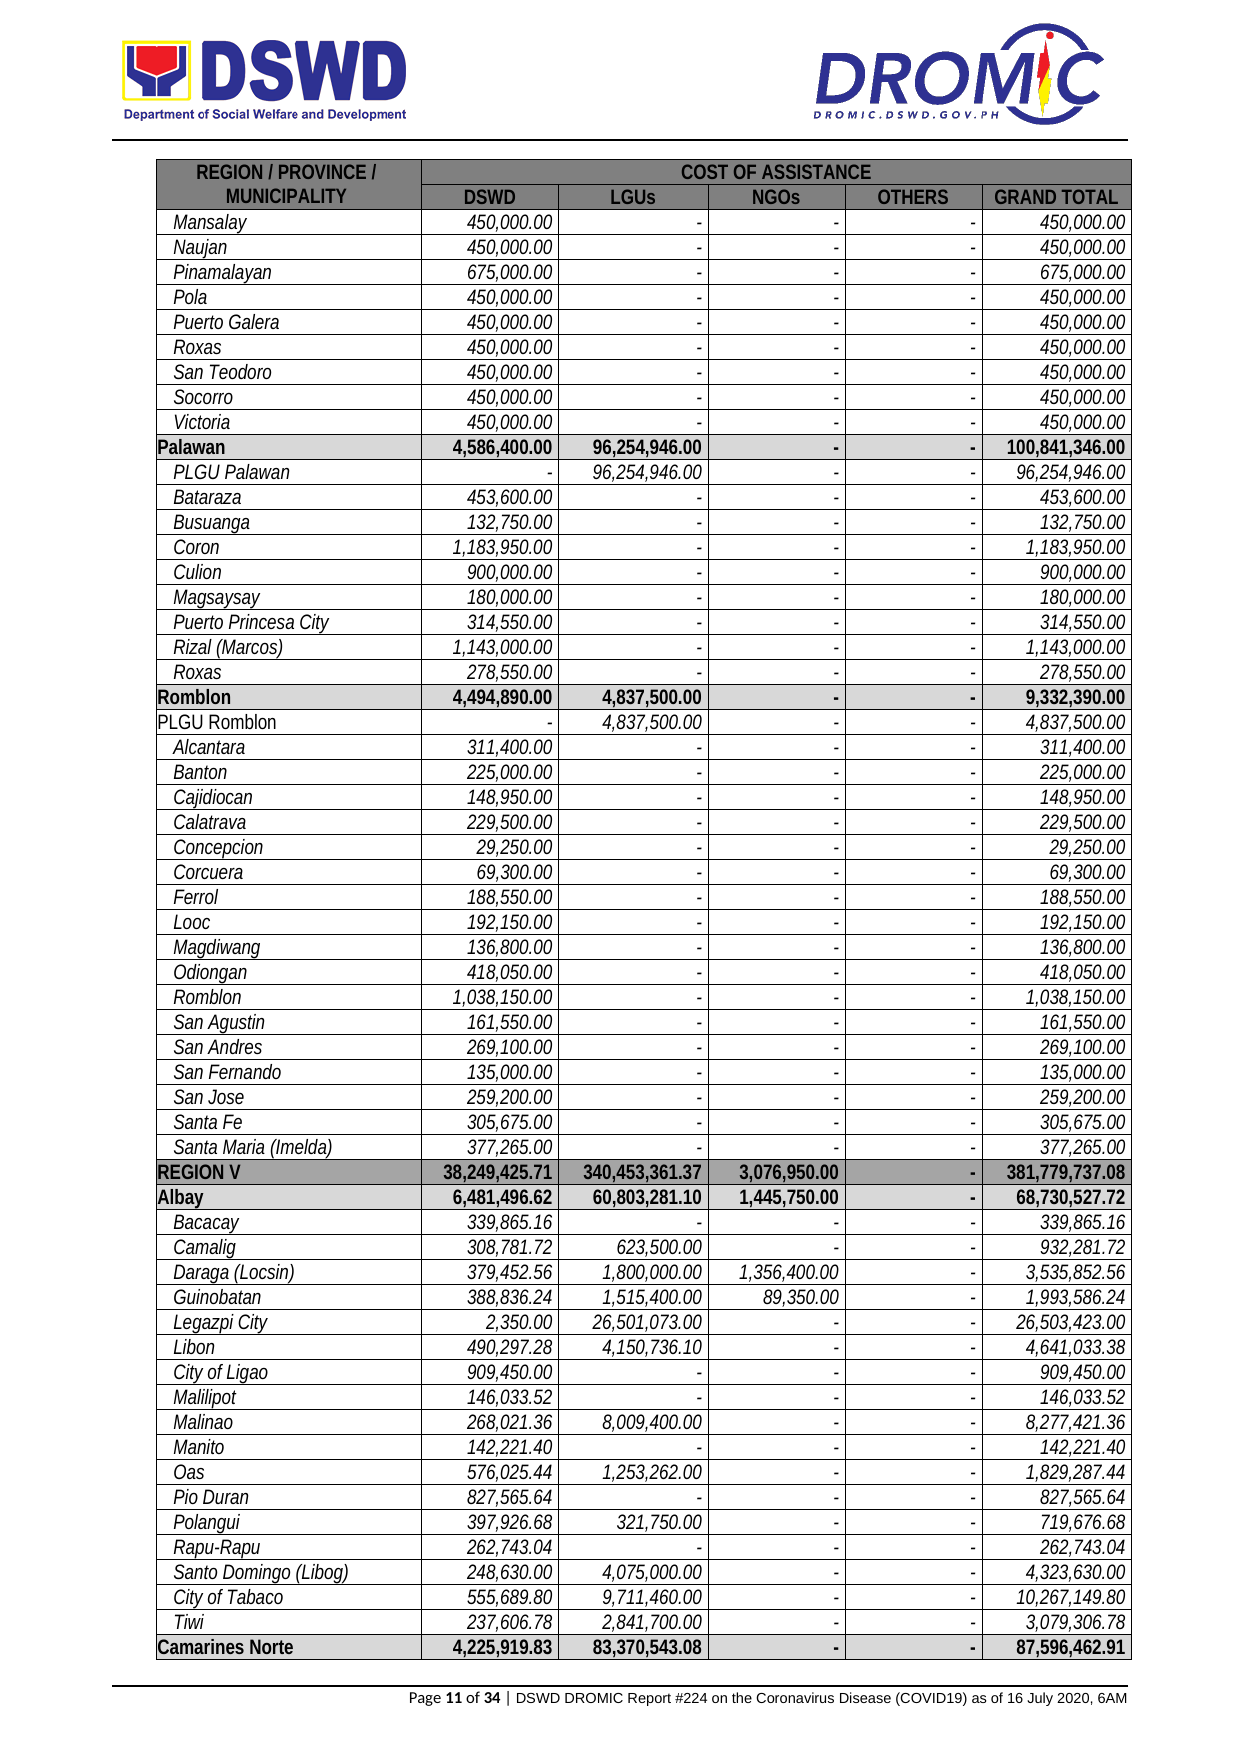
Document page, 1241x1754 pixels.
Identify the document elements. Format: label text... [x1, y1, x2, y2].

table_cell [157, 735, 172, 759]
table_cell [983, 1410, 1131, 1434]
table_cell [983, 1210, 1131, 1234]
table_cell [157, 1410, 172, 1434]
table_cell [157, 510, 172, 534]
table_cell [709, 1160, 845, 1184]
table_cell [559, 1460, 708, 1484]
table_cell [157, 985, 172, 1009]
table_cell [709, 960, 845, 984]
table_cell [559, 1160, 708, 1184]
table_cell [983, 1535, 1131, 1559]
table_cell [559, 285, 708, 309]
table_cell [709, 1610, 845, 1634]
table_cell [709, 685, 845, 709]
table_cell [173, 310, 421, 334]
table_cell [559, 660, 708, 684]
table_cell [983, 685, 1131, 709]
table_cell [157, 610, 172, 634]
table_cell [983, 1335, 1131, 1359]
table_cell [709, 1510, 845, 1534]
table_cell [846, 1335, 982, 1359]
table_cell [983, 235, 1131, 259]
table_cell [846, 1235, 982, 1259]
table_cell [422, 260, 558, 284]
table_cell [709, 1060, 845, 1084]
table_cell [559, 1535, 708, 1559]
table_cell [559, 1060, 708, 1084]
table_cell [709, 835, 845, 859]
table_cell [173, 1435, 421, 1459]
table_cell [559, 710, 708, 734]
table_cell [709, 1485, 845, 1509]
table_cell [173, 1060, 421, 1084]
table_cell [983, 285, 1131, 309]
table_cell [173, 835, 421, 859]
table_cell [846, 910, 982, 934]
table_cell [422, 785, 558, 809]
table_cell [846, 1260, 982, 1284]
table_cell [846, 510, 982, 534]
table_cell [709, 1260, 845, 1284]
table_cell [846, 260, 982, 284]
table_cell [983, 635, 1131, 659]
picture [781, 23, 1133, 125]
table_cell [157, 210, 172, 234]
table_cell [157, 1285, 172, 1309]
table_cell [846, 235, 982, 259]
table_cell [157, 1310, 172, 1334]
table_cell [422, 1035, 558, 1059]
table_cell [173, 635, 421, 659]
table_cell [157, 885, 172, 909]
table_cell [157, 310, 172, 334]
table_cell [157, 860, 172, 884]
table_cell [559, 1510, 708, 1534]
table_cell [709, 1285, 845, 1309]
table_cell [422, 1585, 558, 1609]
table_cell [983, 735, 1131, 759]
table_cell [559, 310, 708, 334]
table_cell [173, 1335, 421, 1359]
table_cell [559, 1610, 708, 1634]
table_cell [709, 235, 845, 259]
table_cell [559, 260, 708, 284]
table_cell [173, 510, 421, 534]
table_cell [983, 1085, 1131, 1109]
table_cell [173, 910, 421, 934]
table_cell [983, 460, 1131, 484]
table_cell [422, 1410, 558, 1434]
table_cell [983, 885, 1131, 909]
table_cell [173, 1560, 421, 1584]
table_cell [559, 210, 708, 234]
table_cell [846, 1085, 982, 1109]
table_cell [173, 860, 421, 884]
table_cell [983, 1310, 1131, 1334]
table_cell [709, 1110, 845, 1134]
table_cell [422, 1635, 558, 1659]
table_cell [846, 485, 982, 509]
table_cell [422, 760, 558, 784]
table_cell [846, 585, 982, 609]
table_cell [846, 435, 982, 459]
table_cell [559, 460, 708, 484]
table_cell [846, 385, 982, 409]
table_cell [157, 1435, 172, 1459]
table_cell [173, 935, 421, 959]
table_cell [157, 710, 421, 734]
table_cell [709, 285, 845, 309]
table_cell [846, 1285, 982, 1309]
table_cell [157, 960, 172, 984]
table_header REGION / PROVINCE / MUNICIPALITY [157, 160, 421, 209]
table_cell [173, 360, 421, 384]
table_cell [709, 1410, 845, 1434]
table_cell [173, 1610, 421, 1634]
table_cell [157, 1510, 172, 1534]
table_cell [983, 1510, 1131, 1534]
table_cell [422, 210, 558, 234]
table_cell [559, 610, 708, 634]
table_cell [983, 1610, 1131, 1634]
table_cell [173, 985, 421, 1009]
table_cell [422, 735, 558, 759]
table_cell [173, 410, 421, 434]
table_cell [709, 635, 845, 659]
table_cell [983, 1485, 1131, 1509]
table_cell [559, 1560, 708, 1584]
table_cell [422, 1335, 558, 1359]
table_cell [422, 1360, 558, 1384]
table_header COST OF ASSISTANCE [422, 160, 1131, 184]
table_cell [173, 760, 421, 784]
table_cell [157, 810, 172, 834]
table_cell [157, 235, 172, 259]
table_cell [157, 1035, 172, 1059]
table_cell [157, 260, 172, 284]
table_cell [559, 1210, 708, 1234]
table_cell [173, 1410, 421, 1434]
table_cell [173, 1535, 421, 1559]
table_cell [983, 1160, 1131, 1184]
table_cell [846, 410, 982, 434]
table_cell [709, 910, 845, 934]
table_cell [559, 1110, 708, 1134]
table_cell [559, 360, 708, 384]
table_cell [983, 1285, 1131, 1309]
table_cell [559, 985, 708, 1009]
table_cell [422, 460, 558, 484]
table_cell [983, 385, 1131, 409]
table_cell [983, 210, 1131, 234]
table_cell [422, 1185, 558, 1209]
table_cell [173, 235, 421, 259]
table_cell LGUs [559, 185, 708, 209]
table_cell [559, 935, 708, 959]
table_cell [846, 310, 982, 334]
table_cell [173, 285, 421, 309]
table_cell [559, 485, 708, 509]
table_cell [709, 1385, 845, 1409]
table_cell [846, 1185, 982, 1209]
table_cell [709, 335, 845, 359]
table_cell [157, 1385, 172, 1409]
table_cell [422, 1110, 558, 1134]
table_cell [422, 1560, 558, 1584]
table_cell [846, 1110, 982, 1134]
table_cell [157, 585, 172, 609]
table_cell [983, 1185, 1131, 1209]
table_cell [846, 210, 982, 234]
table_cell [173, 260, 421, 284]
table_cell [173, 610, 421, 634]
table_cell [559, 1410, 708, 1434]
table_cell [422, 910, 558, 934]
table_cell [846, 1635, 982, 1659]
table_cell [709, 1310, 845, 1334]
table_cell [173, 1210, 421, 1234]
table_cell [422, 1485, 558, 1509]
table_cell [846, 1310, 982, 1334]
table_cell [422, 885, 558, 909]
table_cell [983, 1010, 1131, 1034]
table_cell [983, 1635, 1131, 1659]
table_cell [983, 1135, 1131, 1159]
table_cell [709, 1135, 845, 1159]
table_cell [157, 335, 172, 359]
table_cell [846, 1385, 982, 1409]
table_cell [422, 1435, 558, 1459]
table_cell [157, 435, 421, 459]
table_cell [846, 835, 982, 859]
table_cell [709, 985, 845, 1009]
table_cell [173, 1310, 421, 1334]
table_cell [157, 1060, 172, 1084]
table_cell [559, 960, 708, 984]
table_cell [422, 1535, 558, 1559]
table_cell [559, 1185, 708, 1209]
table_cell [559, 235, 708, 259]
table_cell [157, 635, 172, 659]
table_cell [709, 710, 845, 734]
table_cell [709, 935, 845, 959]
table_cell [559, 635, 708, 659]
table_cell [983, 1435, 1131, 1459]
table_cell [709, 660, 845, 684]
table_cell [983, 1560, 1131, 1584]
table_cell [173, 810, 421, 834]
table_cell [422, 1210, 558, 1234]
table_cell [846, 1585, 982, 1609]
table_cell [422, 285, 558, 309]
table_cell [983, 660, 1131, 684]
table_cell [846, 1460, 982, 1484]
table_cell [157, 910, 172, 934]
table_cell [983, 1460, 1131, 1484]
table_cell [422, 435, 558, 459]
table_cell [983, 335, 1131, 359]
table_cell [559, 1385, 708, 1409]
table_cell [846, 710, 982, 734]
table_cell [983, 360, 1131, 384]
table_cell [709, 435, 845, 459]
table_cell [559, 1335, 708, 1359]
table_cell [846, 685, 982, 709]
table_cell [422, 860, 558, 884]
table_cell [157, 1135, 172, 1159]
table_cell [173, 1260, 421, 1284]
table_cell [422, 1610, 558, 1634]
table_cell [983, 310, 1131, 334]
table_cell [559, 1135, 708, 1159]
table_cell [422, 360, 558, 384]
table_cell OTHERS [846, 185, 982, 209]
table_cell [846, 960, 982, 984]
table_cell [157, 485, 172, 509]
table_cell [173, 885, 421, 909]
table_cell GRAND TOTAL [983, 185, 1131, 209]
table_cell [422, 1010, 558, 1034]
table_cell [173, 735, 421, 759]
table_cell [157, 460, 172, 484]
table_cell DSWD [422, 185, 558, 209]
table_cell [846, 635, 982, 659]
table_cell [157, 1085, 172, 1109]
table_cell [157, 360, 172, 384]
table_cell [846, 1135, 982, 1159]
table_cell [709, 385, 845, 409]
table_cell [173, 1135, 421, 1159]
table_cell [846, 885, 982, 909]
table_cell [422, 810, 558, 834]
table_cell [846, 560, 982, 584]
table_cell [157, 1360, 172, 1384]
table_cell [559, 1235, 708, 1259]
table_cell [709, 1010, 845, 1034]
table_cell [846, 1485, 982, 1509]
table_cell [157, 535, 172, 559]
picture [112, 37, 416, 125]
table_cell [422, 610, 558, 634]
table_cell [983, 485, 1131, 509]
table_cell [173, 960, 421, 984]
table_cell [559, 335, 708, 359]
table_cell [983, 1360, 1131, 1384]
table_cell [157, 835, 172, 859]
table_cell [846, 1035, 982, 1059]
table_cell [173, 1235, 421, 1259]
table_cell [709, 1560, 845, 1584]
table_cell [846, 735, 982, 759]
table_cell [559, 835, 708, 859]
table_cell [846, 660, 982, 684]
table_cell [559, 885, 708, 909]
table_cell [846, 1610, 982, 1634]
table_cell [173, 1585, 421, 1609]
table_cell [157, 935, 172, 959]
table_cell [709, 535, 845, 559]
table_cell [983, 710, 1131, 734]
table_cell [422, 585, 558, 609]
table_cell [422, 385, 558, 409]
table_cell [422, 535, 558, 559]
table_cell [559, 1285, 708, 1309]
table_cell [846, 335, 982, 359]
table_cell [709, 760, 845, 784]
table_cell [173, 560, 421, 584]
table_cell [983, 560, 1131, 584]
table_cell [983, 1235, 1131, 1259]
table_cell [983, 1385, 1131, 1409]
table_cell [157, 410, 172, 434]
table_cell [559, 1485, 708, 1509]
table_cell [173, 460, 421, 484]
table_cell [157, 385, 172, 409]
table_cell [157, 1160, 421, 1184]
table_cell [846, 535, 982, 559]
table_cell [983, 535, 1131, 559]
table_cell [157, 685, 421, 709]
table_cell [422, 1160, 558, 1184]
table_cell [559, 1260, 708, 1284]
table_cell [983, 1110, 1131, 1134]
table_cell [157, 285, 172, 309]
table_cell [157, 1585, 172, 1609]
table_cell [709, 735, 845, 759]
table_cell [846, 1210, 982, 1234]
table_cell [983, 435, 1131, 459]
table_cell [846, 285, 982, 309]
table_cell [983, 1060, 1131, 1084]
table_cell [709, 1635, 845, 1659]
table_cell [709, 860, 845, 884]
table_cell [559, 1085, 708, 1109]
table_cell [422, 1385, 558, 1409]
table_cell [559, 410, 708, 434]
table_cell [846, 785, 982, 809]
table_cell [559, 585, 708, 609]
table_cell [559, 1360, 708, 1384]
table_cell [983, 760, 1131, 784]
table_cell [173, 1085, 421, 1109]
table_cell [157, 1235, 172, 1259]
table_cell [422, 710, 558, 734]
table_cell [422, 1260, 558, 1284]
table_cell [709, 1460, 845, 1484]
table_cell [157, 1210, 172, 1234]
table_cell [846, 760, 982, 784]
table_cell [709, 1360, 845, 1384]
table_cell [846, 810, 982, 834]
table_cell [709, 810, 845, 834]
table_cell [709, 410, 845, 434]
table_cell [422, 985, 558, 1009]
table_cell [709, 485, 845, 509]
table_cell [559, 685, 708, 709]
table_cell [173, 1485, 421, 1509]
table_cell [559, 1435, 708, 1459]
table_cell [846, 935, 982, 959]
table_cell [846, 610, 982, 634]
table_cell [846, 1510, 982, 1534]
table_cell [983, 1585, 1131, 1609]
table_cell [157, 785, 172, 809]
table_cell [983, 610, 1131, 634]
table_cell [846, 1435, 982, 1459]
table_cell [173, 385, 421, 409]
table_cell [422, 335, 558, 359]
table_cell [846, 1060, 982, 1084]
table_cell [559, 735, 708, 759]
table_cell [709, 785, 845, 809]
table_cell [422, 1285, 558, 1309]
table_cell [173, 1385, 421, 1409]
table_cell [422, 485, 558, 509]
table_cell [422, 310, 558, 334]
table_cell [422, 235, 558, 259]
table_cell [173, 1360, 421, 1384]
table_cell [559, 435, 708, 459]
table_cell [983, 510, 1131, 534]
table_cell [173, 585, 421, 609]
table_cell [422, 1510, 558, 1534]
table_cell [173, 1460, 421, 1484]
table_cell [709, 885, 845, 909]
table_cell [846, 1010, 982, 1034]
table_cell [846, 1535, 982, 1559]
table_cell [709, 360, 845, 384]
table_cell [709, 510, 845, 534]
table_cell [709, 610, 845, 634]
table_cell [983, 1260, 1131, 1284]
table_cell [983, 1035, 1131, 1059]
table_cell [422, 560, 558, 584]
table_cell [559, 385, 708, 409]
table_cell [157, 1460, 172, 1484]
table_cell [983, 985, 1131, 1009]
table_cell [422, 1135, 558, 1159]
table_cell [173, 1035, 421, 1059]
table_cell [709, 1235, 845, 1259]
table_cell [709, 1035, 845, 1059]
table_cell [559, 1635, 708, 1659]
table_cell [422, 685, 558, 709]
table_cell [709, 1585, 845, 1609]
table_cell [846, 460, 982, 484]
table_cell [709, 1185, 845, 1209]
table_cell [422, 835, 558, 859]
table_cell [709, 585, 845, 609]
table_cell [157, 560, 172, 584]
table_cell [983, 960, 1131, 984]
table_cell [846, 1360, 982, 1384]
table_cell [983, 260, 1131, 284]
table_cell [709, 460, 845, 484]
table_cell NGOs [709, 185, 845, 209]
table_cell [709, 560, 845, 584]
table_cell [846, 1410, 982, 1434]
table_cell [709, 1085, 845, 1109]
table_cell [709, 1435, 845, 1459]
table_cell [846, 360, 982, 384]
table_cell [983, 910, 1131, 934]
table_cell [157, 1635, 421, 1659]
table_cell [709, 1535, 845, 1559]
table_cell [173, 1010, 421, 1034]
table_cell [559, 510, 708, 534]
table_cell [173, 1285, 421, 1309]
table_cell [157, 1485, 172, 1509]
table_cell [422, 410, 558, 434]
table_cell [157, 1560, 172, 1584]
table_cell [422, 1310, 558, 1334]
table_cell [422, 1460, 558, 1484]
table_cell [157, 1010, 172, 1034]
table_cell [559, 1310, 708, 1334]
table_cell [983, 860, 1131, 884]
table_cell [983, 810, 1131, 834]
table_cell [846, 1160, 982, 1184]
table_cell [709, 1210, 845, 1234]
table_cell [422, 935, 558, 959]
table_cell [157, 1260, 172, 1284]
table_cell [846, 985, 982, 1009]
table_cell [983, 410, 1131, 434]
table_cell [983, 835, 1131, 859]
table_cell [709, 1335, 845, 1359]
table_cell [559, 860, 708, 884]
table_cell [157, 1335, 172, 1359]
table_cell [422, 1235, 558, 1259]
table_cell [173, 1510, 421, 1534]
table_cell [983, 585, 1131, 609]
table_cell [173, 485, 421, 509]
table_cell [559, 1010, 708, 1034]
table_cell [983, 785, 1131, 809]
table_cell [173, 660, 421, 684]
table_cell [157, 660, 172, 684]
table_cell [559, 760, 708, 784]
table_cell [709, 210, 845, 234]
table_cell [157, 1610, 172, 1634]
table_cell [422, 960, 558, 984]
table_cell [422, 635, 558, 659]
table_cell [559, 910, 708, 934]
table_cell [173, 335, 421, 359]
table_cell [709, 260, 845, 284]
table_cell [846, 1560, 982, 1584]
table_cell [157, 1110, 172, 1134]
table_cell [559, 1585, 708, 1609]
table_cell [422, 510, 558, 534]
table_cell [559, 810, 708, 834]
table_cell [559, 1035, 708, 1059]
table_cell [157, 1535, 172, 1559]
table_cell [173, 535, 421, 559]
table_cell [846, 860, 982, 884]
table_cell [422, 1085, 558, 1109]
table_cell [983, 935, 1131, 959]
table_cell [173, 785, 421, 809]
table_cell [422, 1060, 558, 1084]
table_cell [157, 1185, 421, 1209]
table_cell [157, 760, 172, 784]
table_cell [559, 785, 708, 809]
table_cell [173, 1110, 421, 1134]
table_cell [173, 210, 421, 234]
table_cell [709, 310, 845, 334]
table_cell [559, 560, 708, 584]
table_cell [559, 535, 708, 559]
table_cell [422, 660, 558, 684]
